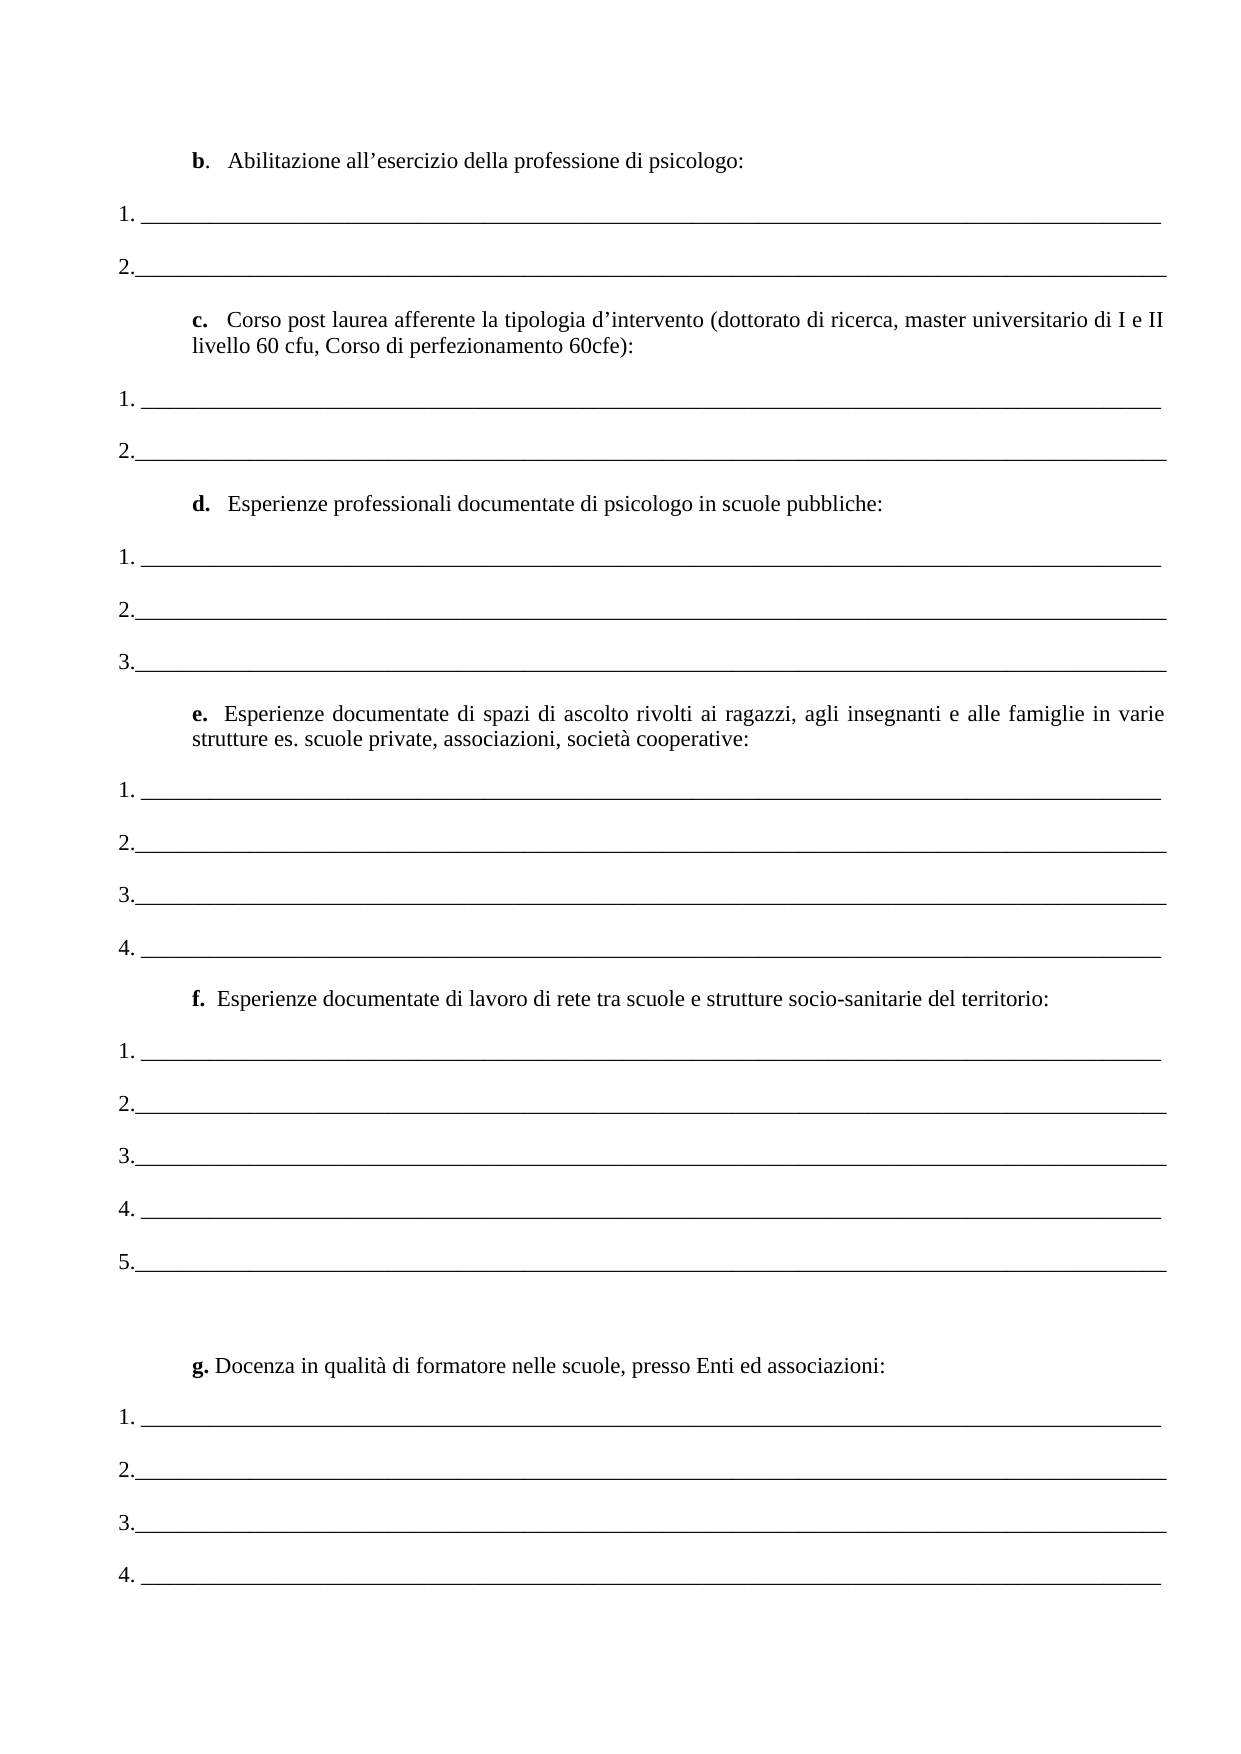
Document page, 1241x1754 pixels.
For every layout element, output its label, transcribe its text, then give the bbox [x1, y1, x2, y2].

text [118, 200, 1167, 227]
text 1. _________________________________________________________________________________________ [118, 1037, 1167, 1063]
text 2.__________________________________________________________________________________________ [118, 829, 1167, 855]
text g. Docenza in qualità di formatore nelle scuole, presso Enti ed associazioni: [118, 1353, 1167, 1378]
text 4. _________________________________________________________________________________________ [118, 1561, 1167, 1588]
text e. Esperienze documentate di spazi di ascolto rivolti ai ragazzi, agli insegnanti e alle famiglie in varie strutture es. scuole private, associazioni, società cooperative: [192, 701, 1167, 751]
text 1. _________________________________________________________________________________________ [118, 543, 1167, 569]
text c. Corso post laurea afferente la tipologia d’intervento (dottorato di ricerca, master universitario di I e II livello 60 cfu, Corso di perfezionamento 60cfe): [192, 306, 1167, 358]
text 4. _________________________________________________________________________________________ [118, 934, 1167, 961]
text 2.__________________________________________________________________________________________ [118, 596, 1167, 622]
text 5.__________________________________________________________________________________________ [118, 1248, 1167, 1274]
text 3.__________________________________________________________________________________________ [118, 648, 1167, 675]
text b. Abilitazione all’esercizio della professione di psicologo: [118, 148, 1167, 174]
text 1. _________________________________________________________________________________________ [118, 776, 1167, 802]
text 3.__________________________________________________________________________________________ [118, 1508, 1167, 1535]
text 2.__________________________________________________________________________________________ [118, 1089, 1167, 1116]
text 2.__________________________________________________________________________________________ [118, 253, 1167, 279]
text 3.__________________________________________________________________________________________ [118, 881, 1167, 908]
text 3.__________________________________________________________________________________________ [118, 1142, 1167, 1169]
text 2.__________________________________________________________________________________________ [118, 1456, 1167, 1482]
text 1. _________________________________________________________________________________________ [118, 1403, 1167, 1429]
text f. Esperienze documentate di lavoro di rete tra scuole e strutture socio-sanitarie del territorio: [118, 987, 1167, 1012]
text d. Esperienze professionali documentate di psicologo in scuole pubbliche: [118, 490, 1167, 517]
text 4. _________________________________________________________________________________________ [118, 1195, 1167, 1221]
text 1. _________________________________________________________________________________________ [118, 385, 1167, 411]
text 2.__________________________________________________________________________________________ [118, 437, 1167, 464]
